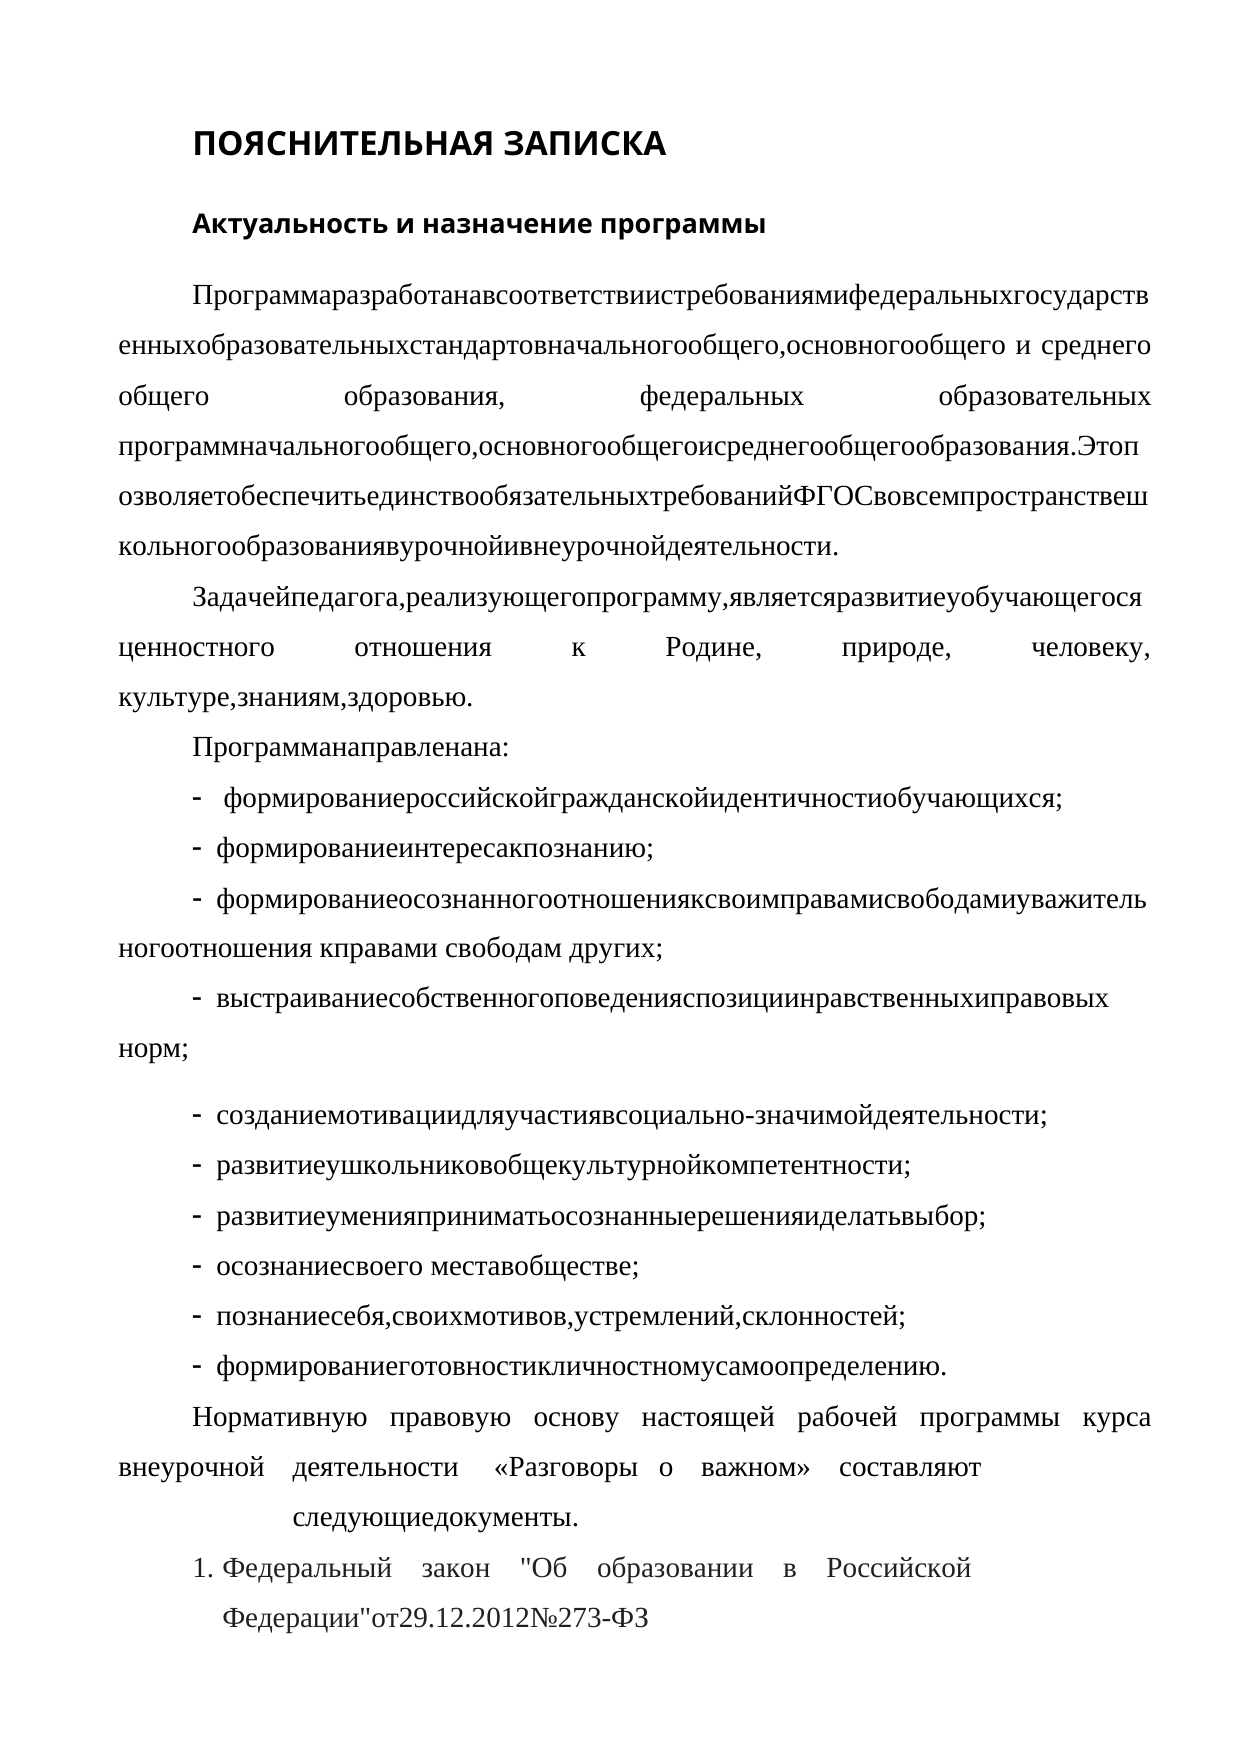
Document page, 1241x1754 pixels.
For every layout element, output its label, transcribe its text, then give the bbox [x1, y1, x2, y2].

list развитиеушкольниковобщекультурнойкомпетентности; [192, 1147, 1167, 1181]
list формированиеосознанногоотношенияксвоимправамисвободамиуважительногоотношения кправами свободам других; [118, 881, 1152, 963]
text норм; [118, 1030, 189, 1063]
list формированиеготовностикличностномусамоопределению. [192, 1348, 1167, 1382]
list Федеральный закон "Об образовании в Российской Федерации"от29.12.2012№273-ФЗ [118, 1550, 1151, 1634]
text ПОЯСНИТЕЛЬНАЯ ЗАПИСКА [118, 120, 1152, 165]
list познаниесебя,своихмотивов,устремлений,склонностей; [192, 1298, 1167, 1332]
text Программанаправленана: [192, 730, 1167, 763]
list осознаниесвоего меставобществе; [192, 1248, 1167, 1282]
text внеурочной деятельности «Разговоры о важном» составляют следующиедокументы. [118, 1449, 1152, 1533]
list созданиемотивациидляучастиявсоциально-значимойдеятельности; [192, 1097, 1167, 1131]
list формированиероссийскойгражданскойидентичностиобучающихся; [192, 780, 1167, 814]
text Нормативную правовую основу настоящей рабочей программы курса [192, 1399, 1167, 1432]
text Программаразработанавсоответствиистребованиямифедеральныхгосударственныхобразовательныхстандартовначальногообщего,основногообщего и среднего общего образования, федеральных образовательных программначальногообщего,основногообщегоисреднегообщегообразования.ЭтопозволяетобеспечитьединствообязательныхтребованийФГОСвовсемпространствешкольногообразованиявурочнойивнеурочнойдеятельности. [118, 277, 1152, 562]
text Задачейпедагога,реализующегопрограмму,являетсяразвитиеуобучающегося ценностного отношения к Родине, природе, человеку, культуре,знаниям,здоровью. [118, 579, 1152, 713]
list формированиеинтересакпознанию; [192, 830, 1167, 864]
list выстраиваниесобственногоповеденияспозициинравственныхиправовых [192, 980, 1167, 1013]
text Актуальность и назначение программы [118, 205, 1152, 242]
list развитиеуменияприниматьосознанныерешенияиделатьвыбор; [192, 1198, 1167, 1231]
